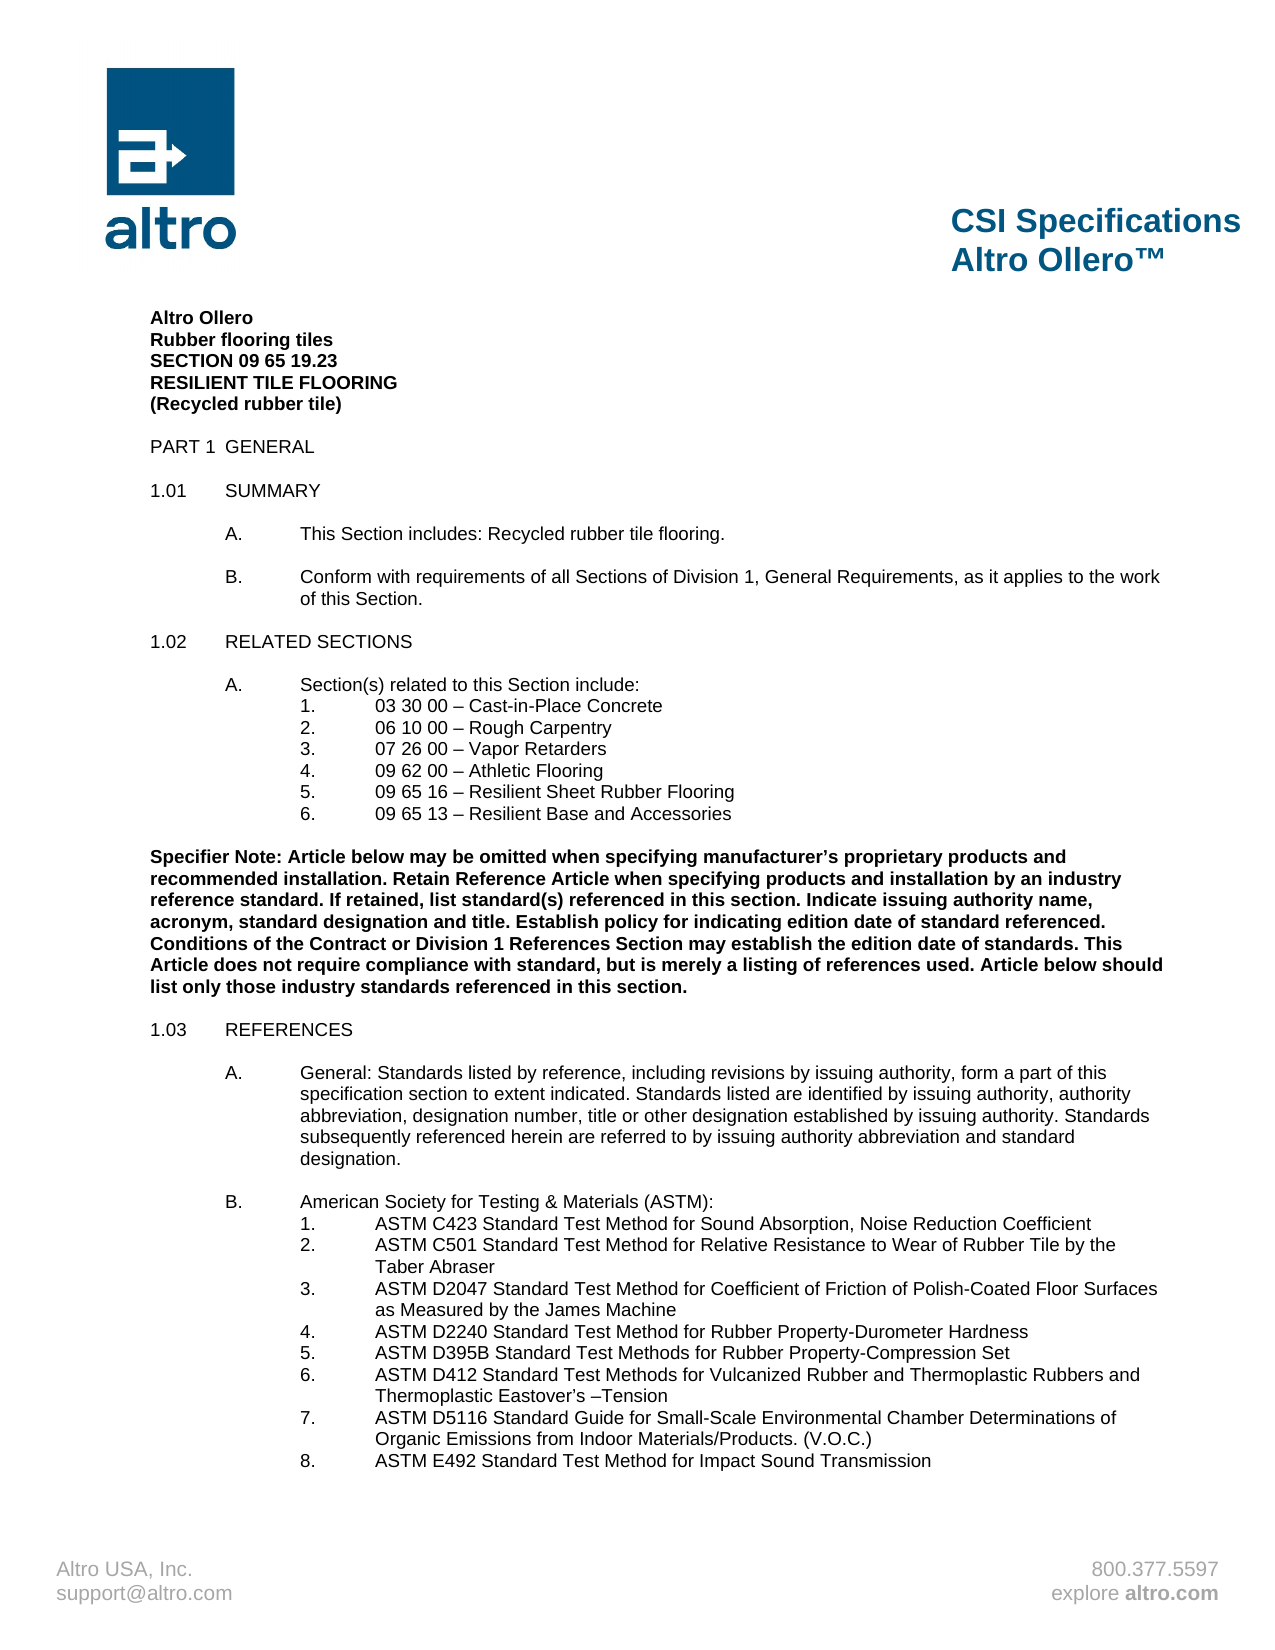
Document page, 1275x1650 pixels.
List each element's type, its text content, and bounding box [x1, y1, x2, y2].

text 1.03 REFERENCES [150, 1018, 1167, 1040]
text 7. ASTM D5116 Standard Guide for Small-Scale Environmental Chamber Determinations of Organic Emissions from Indoor Materials/Products. (V.O.C.) [300, 1407, 1167, 1450]
text SECTION 09 65 19.23 [150, 350, 1167, 372]
text 5. 09 65 16 – Resilient Sheet Rubber Flooring [300, 781, 1167, 803]
text PART 1 GENERAL [150, 436, 1167, 458]
text 3. 07 26 00 – Vapor Retarders [300, 738, 1167, 760]
text 1. ASTM C423 Standard Test Method for Sound Absorption, Noise Reduction Coefficient [300, 1213, 1167, 1234]
text Rubber flooring tiles [150, 328, 1120, 350]
text 2. 06 10 00 – Rough Carpentry [300, 717, 1167, 738]
text Specifier Note: Article below may be omitted when specifying manufacturer’s proprietary products and recommended installation. Retain Reference Article when specifying products and installation by an industry reference standard. If retained, list standard(s) referenced in this section. Indicate issuing authority name, acronym, standard designation and title. Establish policy for indicating edition date of standard referenced. Conditions of the Contract or Division 1 References Section may establish the edition date of standards. This Article does not require compliance with standard, but is merely a listing of references used. Article below should list only those industry standards referenced in this section. [150, 846, 1167, 997]
text 8. ASTM E492 Standard Test Method for Impact Sound Transmission [300, 1450, 1167, 1471]
text 6. 09 65 13 – Resilient Base and Accessories [300, 803, 1167, 824]
text 3. ASTM D2047 Standard Test Method for Coefficient of Friction of Polish-Coated Floor Surfaces as Measured by the James Machine [300, 1277, 1167, 1320]
text A. Section(s) related to this Section include: [225, 673, 1167, 695]
text 1.02 RELATED SECTIONS [150, 630, 1167, 652]
text 4. ASTM D2240 Standard Test Method for Rubber Property-Durometer Hardness [300, 1320, 1167, 1342]
text 4. 09 62 00 – Athletic Flooring [300, 760, 1167, 781]
picture [76, 37, 265, 279]
text (Recycled rubber tile) [150, 393, 1167, 415]
text B. Conform with requirements of all Sections of Division 1, General Requirements, as it applies to the work of this Section. [225, 566, 1167, 609]
text 1. 03 30 00 – Cast-in-Place Concrete [300, 695, 1167, 717]
text 1.01 SUMMARY [150, 479, 1167, 501]
text 2. ASTM C501 Standard Test Method for Relative Resistance to Wear of Rubber Tile by the Taber Abraser [300, 1234, 1167, 1277]
text Altro Ollero [150, 307, 1120, 328]
text 6. ASTM D412 Standard Test Methods for Vulcanized Rubber and Thermoplastic Rubbers and Thermoplastic Eastover’s –Tension [300, 1363, 1167, 1407]
text A. General: Standards listed by reference, including revisions by issuing authority, form a part of this specification section to extent indicated. Standards listed are identified by issuing authority, authority abbreviation, designation number, title or other designation established by issuing authority. Standards subsequently referenced herein are referred to by issuing authority abbreviation and standard designation. [225, 1062, 1167, 1169]
text B. American Society for Testing & Materials (ASTM): [225, 1191, 1167, 1213]
text A. This Section includes: Recycled rubber tile flooring. [225, 523, 1167, 544]
text RESILIENT TILE FLOORING [150, 372, 1167, 393]
text 5. ASTM D395B Standard Test Methods for Rubber Property-Compression Set [300, 1342, 1167, 1363]
